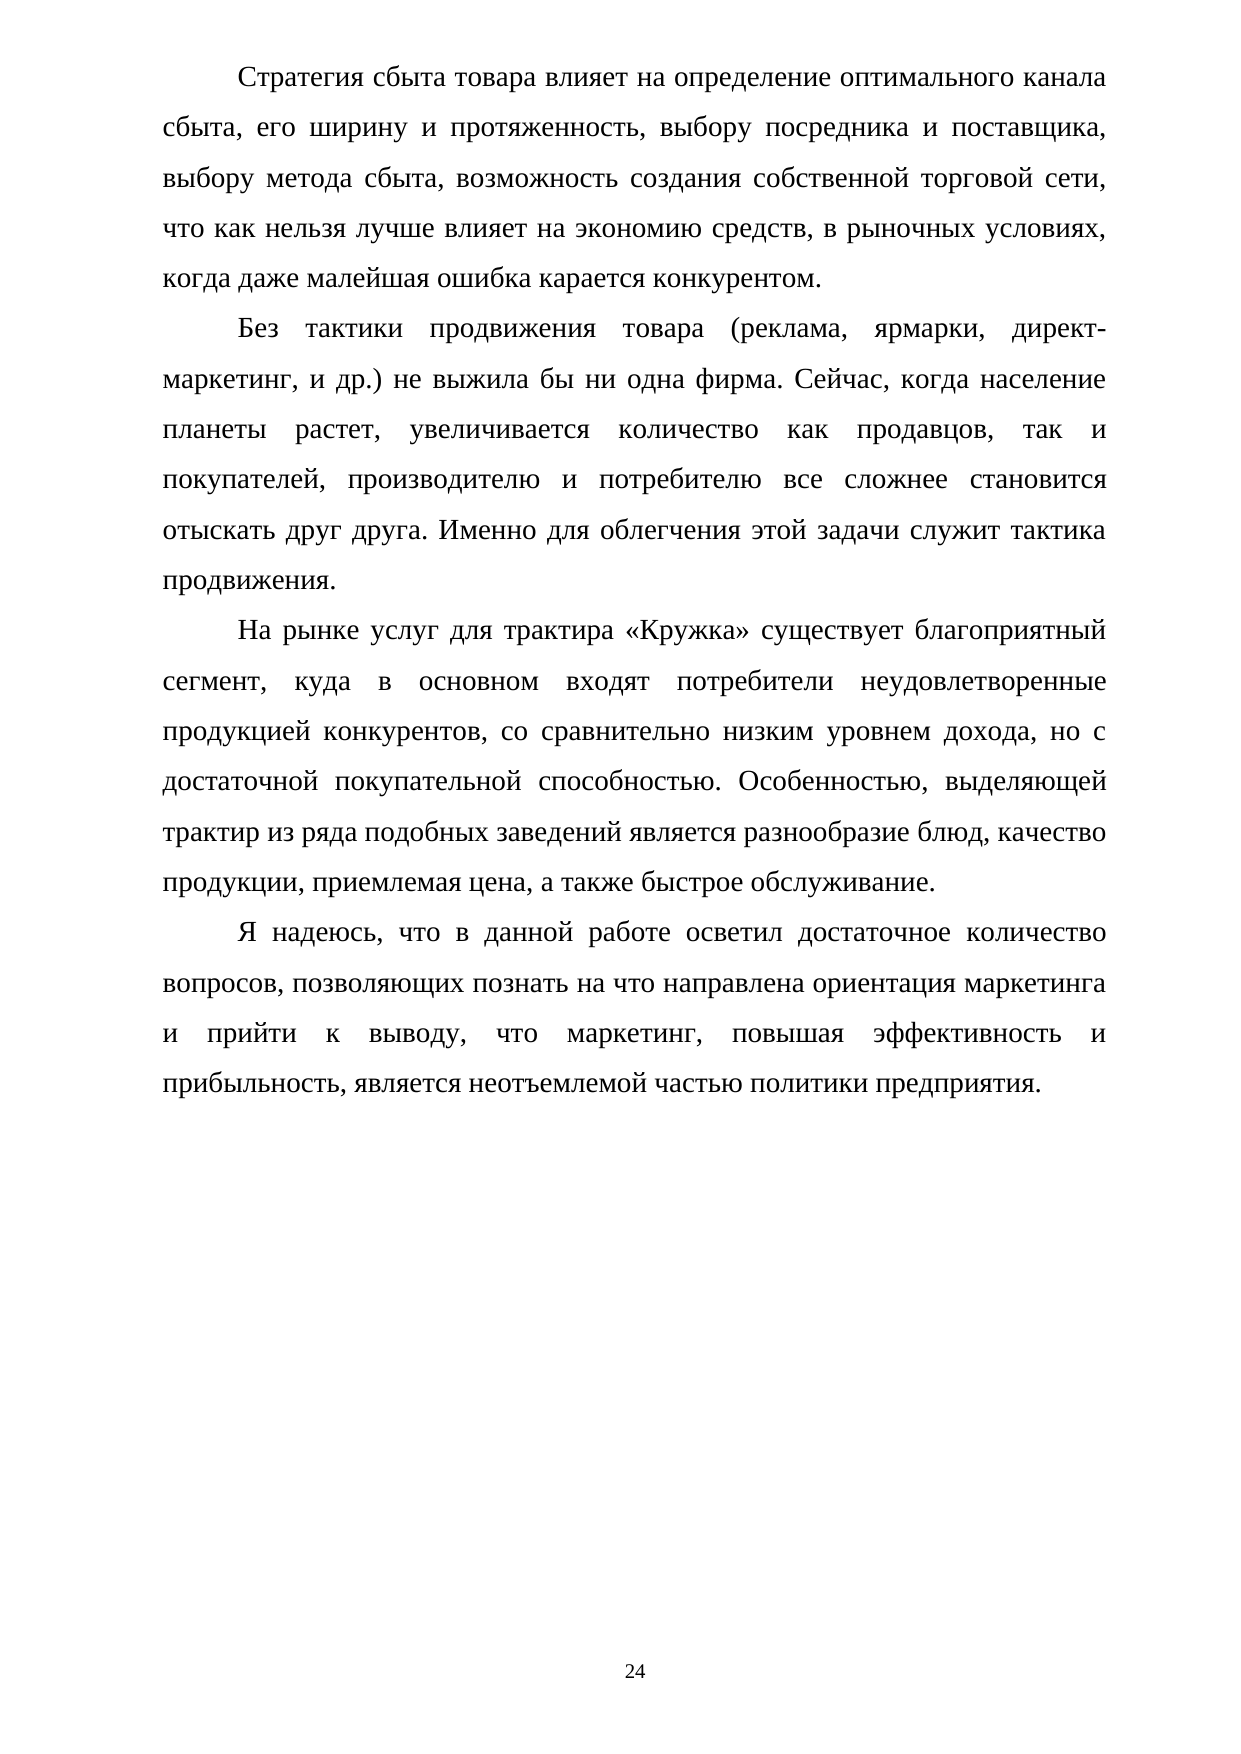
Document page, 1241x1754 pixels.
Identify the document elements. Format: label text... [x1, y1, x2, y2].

text Стратегия сбыта товара влияет на определение оптимального канала сбыта, его ширину и протяженность, выбору посредника и поставщика, выбору метода сбыта, возможность создания собственной торговой сети, что как нельзя лучше влияет на экономию средств, в рыночных условиях, когда даже малейшая ошибка карается конкурентом. [162, 59, 1107, 294]
text Без тактики продвижения товара (реклама, ярмарки, директ-маркетинг, и др.) не выжила бы ни одна фирма. Сейчас, когда население планеты растет, увеличивается количество как продавцов, так и покупателей, производителю и потребителю все сложнее становится отыскать друг друга. Именно для облегчения этой задачи служит тактика продвижения. [162, 311, 1107, 596]
text Я надеюсь, что в данной работе осветил достаточное количество вопросов, позволяющих познать на что направлена ориентация маркетинга и прийти к выводу, что маркетинг, повышая эффективность и прибыльность, является неотъемлемой частью политики предприятия. [162, 914, 1107, 1099]
text На рынке услуг для трактира «Кружка» существует благоприятный сегмент, куда в основном входят потребители неудовлетворенные продукцией конкурентов, со сравнительно низким уровнем дохода, но с достаточной покупательной способностью. Особенностью, выделяющей трактир из ряда подобных заведений является разнообразие блюд, качество продукции, приемлемая цена, а также быстрое обслуживание. [162, 612, 1107, 898]
